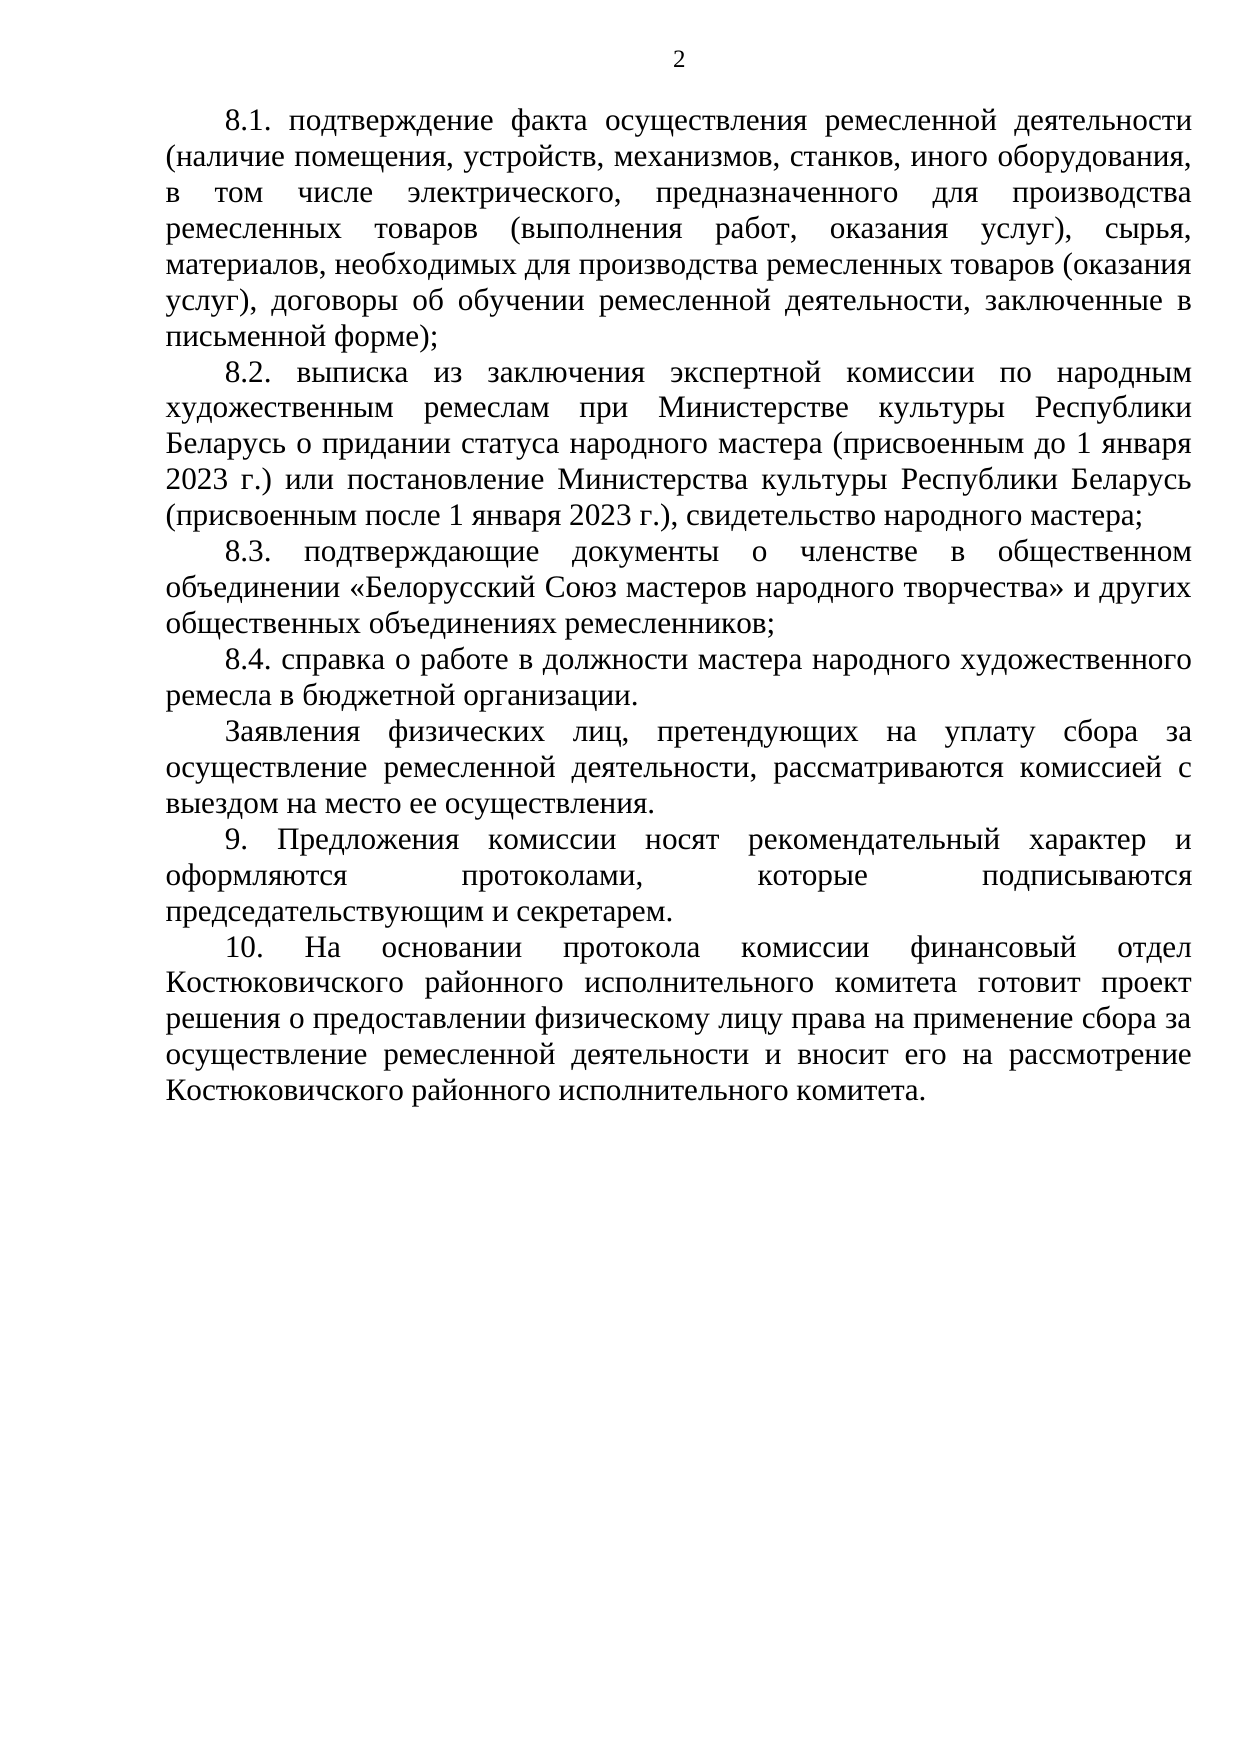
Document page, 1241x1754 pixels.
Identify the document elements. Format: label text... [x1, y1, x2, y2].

text 9. Предложения комиссии носят рекомендательный характер и оформляются протоколами, которые подписываются председательствующим и секретарем. [165, 820, 1193, 928]
text 8.3. подтверждающие документы о членстве в общественном объединении «Белорусский Союз мастеров народного творчества» и других общественных объединениях ремесленников; [165, 532, 1193, 640]
text 8.4. справка о работе в должности мастера народного художественного ремесла в бюджетной организации. [165, 640, 1193, 712]
text 8.2. выписка из заключения экспертной комиссии по народным художественным ремеслам при Министерстве культуры Республики Беларусь о придании статуса народного мастера (присвоенным до 1 января 2023 г.) или постановление Министерства культуры Республики Беларусь (присвоенным после 1 января 2023 г.), свидетельство народного мастера; [165, 353, 1193, 532]
text Заявления физических лиц, претендующих на уплату сбора за осуществление ремесленной деятельности, рассматриваются комиссией с выездом на место ее осуществления. [165, 712, 1193, 820]
text 8.1. подтверждение факта осуществления ремесленной деятельности (наличие помещения, устройств, механизмов, станков, иного оборудования, в том числе электрического, предназначенного для производства ремесленных товаров (выполнения работ, оказания услуг), сырья, материалов, необходимых для производства ремесленных товаров (оказания услуг), договоры об обучении ремесленной деятельности, заключенные в письменной форме); [165, 101, 1193, 353]
text 10. На основании протокола комиссии финансовый отдел Костюковичского районного исполнительного комитета готовит проект решения о предоставлении физическому лицу права на применение сбора за осуществление ремесленной деятельности и вносит его на рассмотрение Костюковичского районного исполнительного комитета. [165, 928, 1193, 1107]
